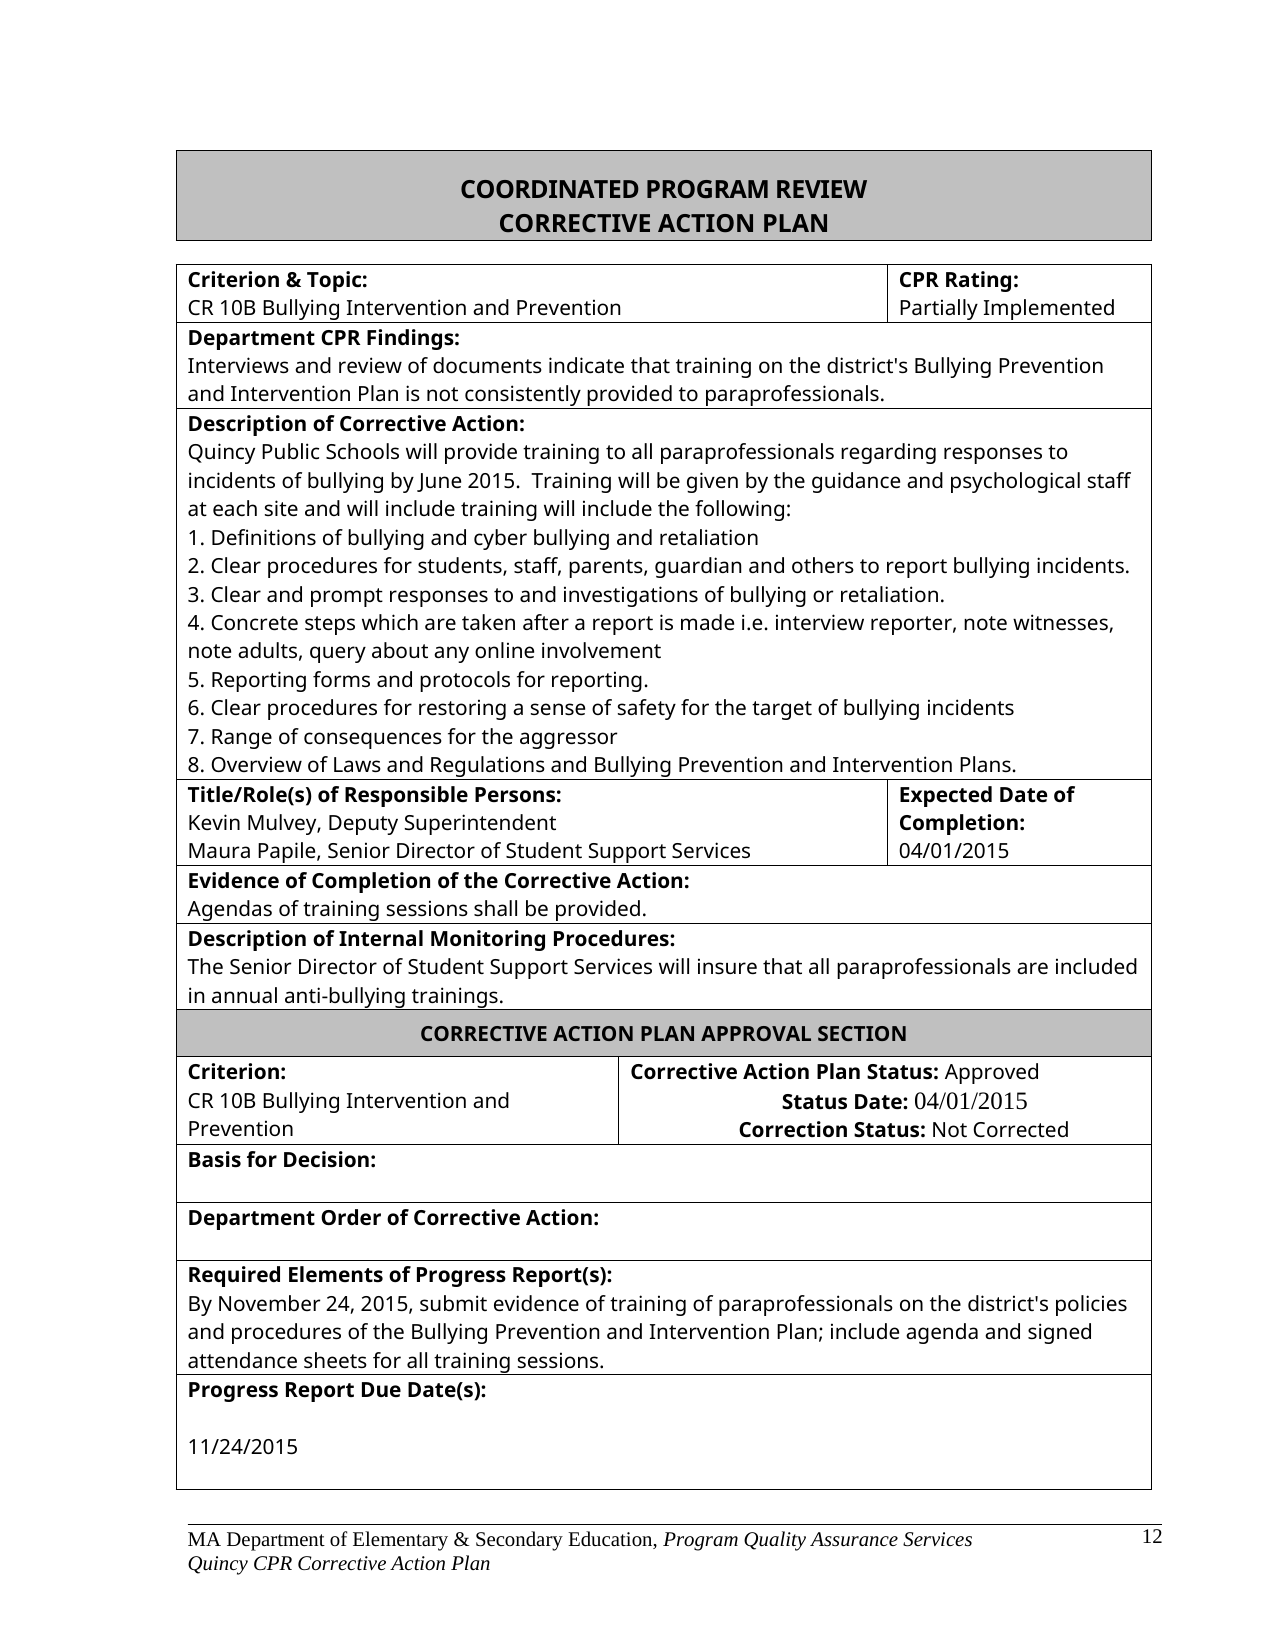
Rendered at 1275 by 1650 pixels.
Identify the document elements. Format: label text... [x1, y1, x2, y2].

table_cell Description of Internal Monitoring Procedures: The Senior Director of Student Support Services will insure that all paraprofessionals are included in annual anti-bullying trainings. [177, 924, 1151, 1009]
table_cell Description of Corrective Action: Quincy Public Schools will provide training to all paraprofessionals regarding responses to incidents of bullying by June 2015. Training will be given by the guidance and psychological staff at each site and will include training will include the following: 1. Definitions of bullying and cyber bullying and retaliation 2. Clear procedures for students, staff, parents, guardian and others to report bullying incidents. 3. Clear and prompt responses to and investigations of bullying or retaliation. 4. Concrete steps which are taken after a report is made i.e. interview reporter, note witnesses, note adults, query about any online involvement 5. Reporting forms and protocols for reporting. 6. Clear procedures for restoring a sense of safety for the target of bullying incidents 7. Range of consequences for the aggressor 8. Overview of Laws and Regulations and Bullying Prevention and Intervention Plans. [177, 409, 1151, 779]
table_cell Expected Date of Completion: 04/01/2015 [888, 780, 1151, 865]
table_cell Evidence of Completion of the Corrective Action: Agendas of training sessions shall be provided. [177, 866, 1151, 923]
table_header COORDINATED PROGRAM REVIEW CORRECTIVE ACTION PLAN [177, 151, 1151, 240]
table_cell Department CPR Findings: Interviews and review of documents indicate that training on the district's Bullying Prevention and Intervention Plan is not consistently provided to paraprofessionals. [177, 323, 1151, 408]
table_cell CORRECTIVE ACTION PLAN APPROVAL SECTION [177, 1010, 1151, 1056]
table_cell Progress Report Due Date(s): 11/24/2015 [177, 1375, 1151, 1489]
table_cell Title/Role(s) of Responsible Persons: Kevin Mulvey, Deputy Superintendent Maura Papile, Senior Director of Student Support Services [177, 780, 887, 865]
table_cell Required Elements of Progress Report(s): By November 24, 2015, submit evidence of training of paraprofessionals on the district's policies and procedures of the Bullying Prevention and Intervention Plan; include agenda and signed attendance sheets for all training sessions. [177, 1261, 1151, 1374]
table_cell Basis for Decision: [177, 1145, 1151, 1202]
table_cell Department Order of Corrective Action: [177, 1203, 1151, 1259]
table_header CPR Rating: Partially Implemented [888, 265, 1151, 322]
table_header Criterion & Topic: CR 10B Bullying Intervention and Prevention [177, 265, 887, 322]
table_cell Corrective Action Plan Status: Approved Status Date: 04/01/2015 Correction Status: Not Corrected [619, 1057, 1151, 1144]
table_cell Criterion: CR 10B Bullying Intervention and Prevention [177, 1057, 618, 1144]
